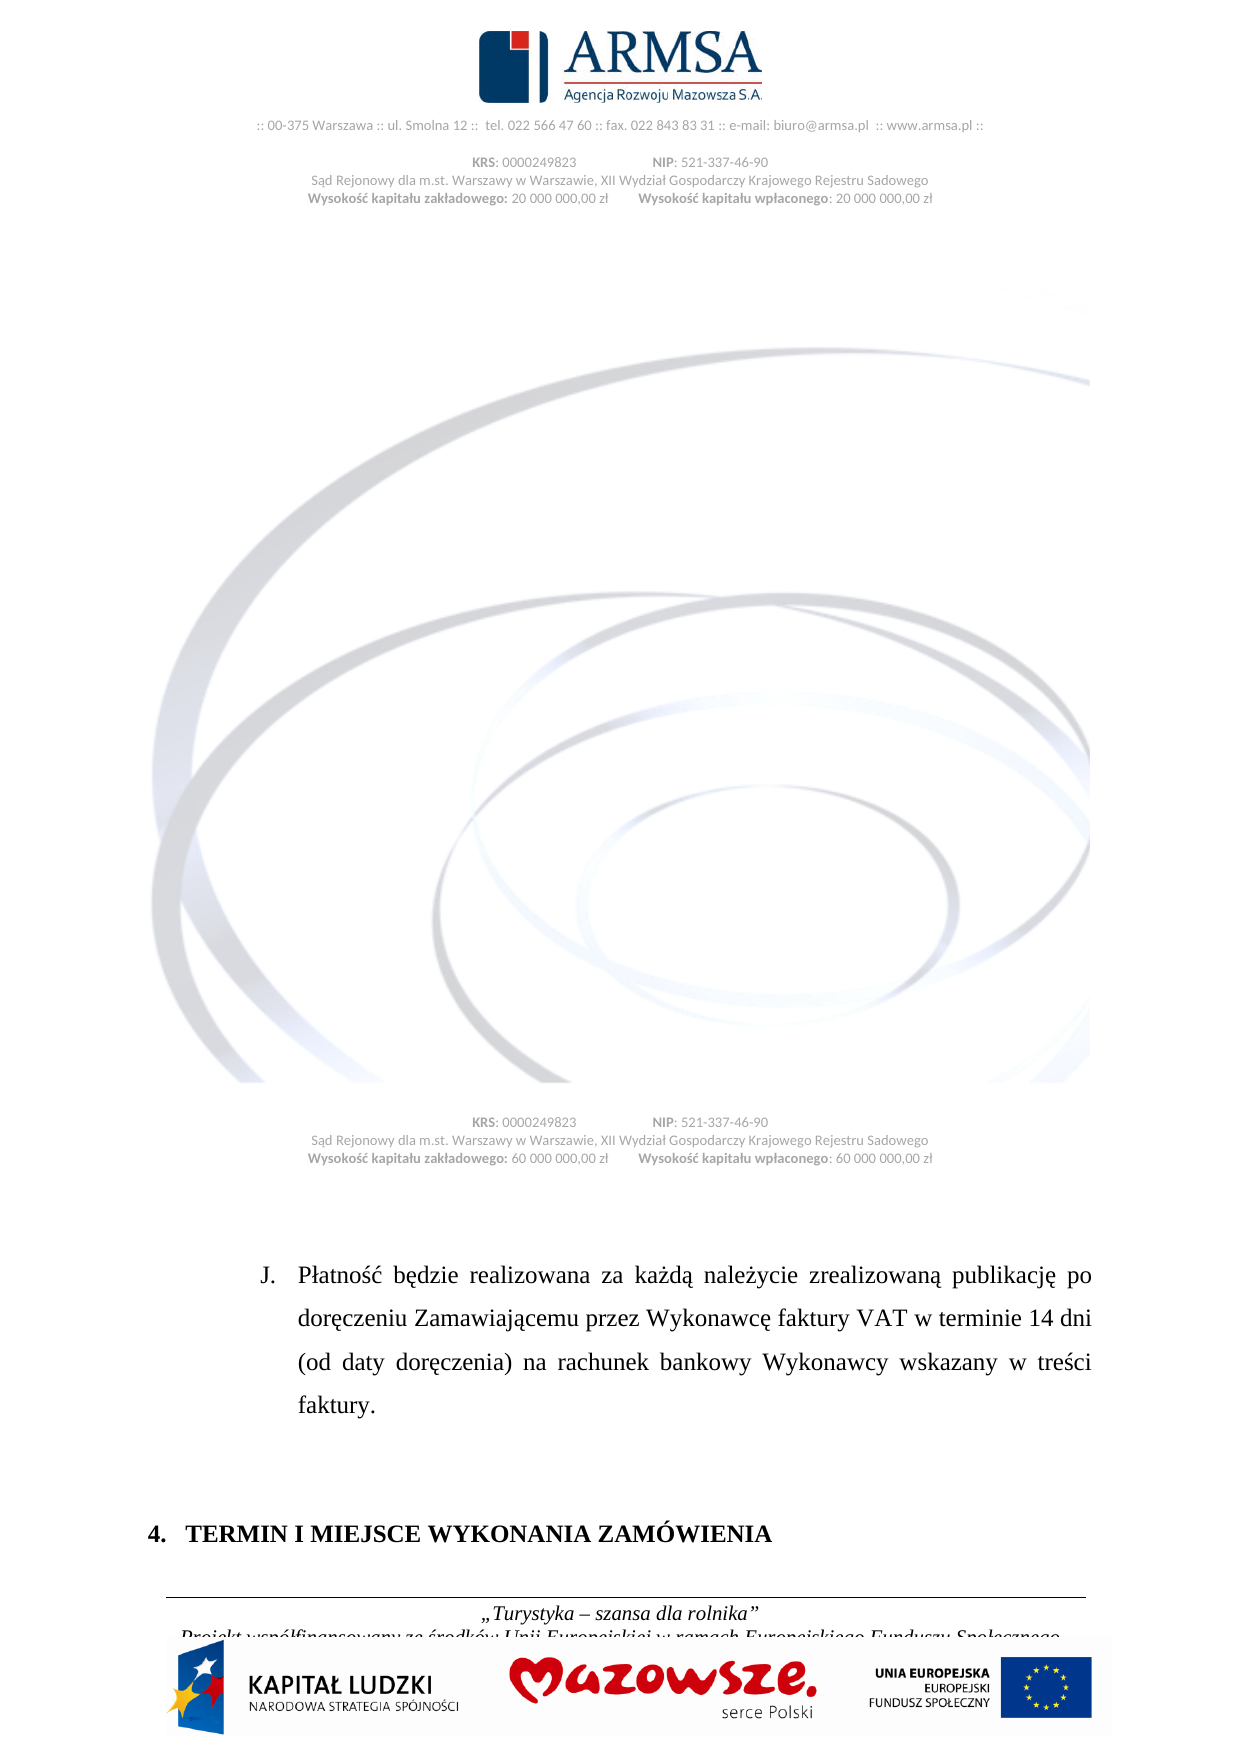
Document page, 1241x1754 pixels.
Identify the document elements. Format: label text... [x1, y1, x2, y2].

picture [166, 1637, 1112, 1737]
text 4. TERMIN I MIEJSCE WYKONANIA ZAMÓWIENIA [148, 1519, 1092, 1548]
list Płatność będzie realizowana za każdą należycie zrealizowaną publikację po doręczeniu Zamawiającemu przez Wykonawcę faktury VAT w terminie 14 dni (od daty doręczenia) na rachunek bankowy Wykonawcy wskazany w treści faktury. [260, 1260, 1092, 1418]
picture [479, 31, 762, 103]
